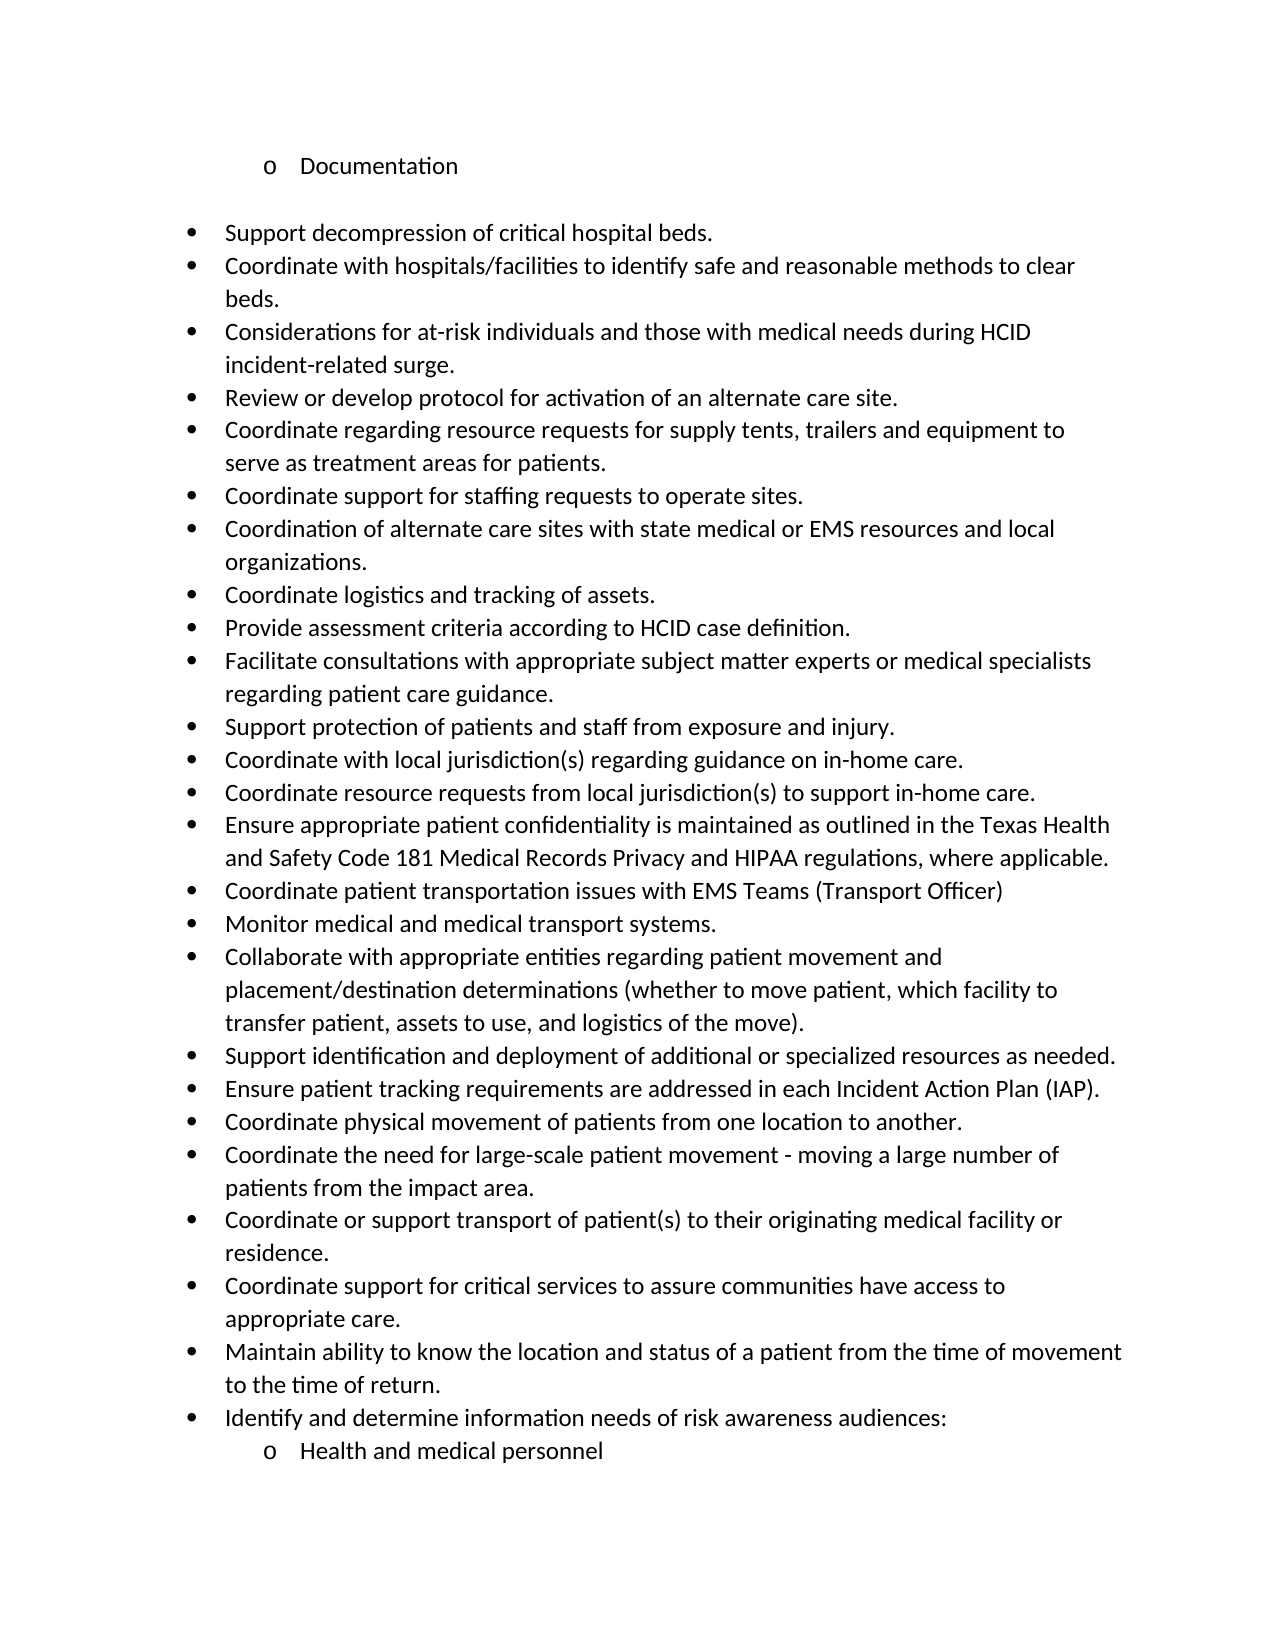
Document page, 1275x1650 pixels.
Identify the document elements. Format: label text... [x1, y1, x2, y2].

list Support identification and deployment of additional or specialized resources as needed. [187, 1040, 1125, 1071]
list Support protection of patients and staff from exposure and injury. [187, 711, 1125, 741]
list Review or develop protocol for activation of an alternate care site. [187, 382, 1125, 412]
list Coordinate with local jurisdiction(s) regarding guidance on in-home care. [187, 744, 1125, 774]
list Coordinate support for staffing requests to operate sites. [187, 481, 1125, 511]
list Coordinate patient transportation issues with EMS Teams (Transport Officer) [187, 876, 1125, 906]
list Considerations for at-risk individuals and those with medical needs during HCID incident-related surge. [187, 316, 1125, 379]
list Coordinate logistics and tracking of assets. [187, 579, 1125, 610]
list Coordinate regarding resource requests for supply tents, trailers and equipment to serve as treatment areas for patients. [187, 415, 1125, 478]
list Coordination of alternate care sites with state medical or EMS resources and local organizations. [187, 513, 1125, 577]
list Collaborate with appropriate entities regarding patient movement and placement/destination determinations (whether to move patient, which facility to transfer patient, assets to use, and logistics of the move). [187, 941, 1125, 1038]
list Facilitate consultations with appropriate subject matter experts or medical specialists regarding patient care guidance. [187, 645, 1125, 708]
list Coordinate support for critical services to assure communities have access to appropriate care. [187, 1271, 1125, 1334]
list Identify and determine information needs of risk awareness audiences: [187, 1402, 1125, 1433]
list Maintain ability to know the location and status of a patient from the time of movement to the time of return. [187, 1336, 1125, 1400]
list Health and medical personnel [262, 1435, 1125, 1467]
list Documentation [262, 150, 1125, 182]
list Monitor medical and medical transport systems. [187, 908, 1125, 939]
list Provide assessment criteria according to HCID case definition. [187, 612, 1125, 643]
list Coordinate with hospitals/facilities to identify safe and reasonable methods to clear beds. [187, 250, 1125, 313]
list Coordinate the need for large-scale patient movement - moving a large number of patients from the impact area. [187, 1139, 1125, 1202]
list Support decompression of critical hospital beds. [187, 217, 1125, 248]
list Coordinate physical movement of patients from one location to another. [187, 1106, 1125, 1136]
list Coordinate or support transport of patient(s) to their originating medical facility or residence. [187, 1205, 1125, 1268]
list Ensure patient tracking requirements are addressed in each Incident Action Plan (IAP). [187, 1073, 1125, 1103]
list Ensure appropriate patient confidentiality is maintained as outlined in the Texas Health and Safety Code 181 Medical Records Privacy and HIPAA regulations, where applicable. [187, 810, 1125, 873]
list Coordinate resource requests from local jurisdiction(s) to support in-home care. [187, 777, 1125, 807]
